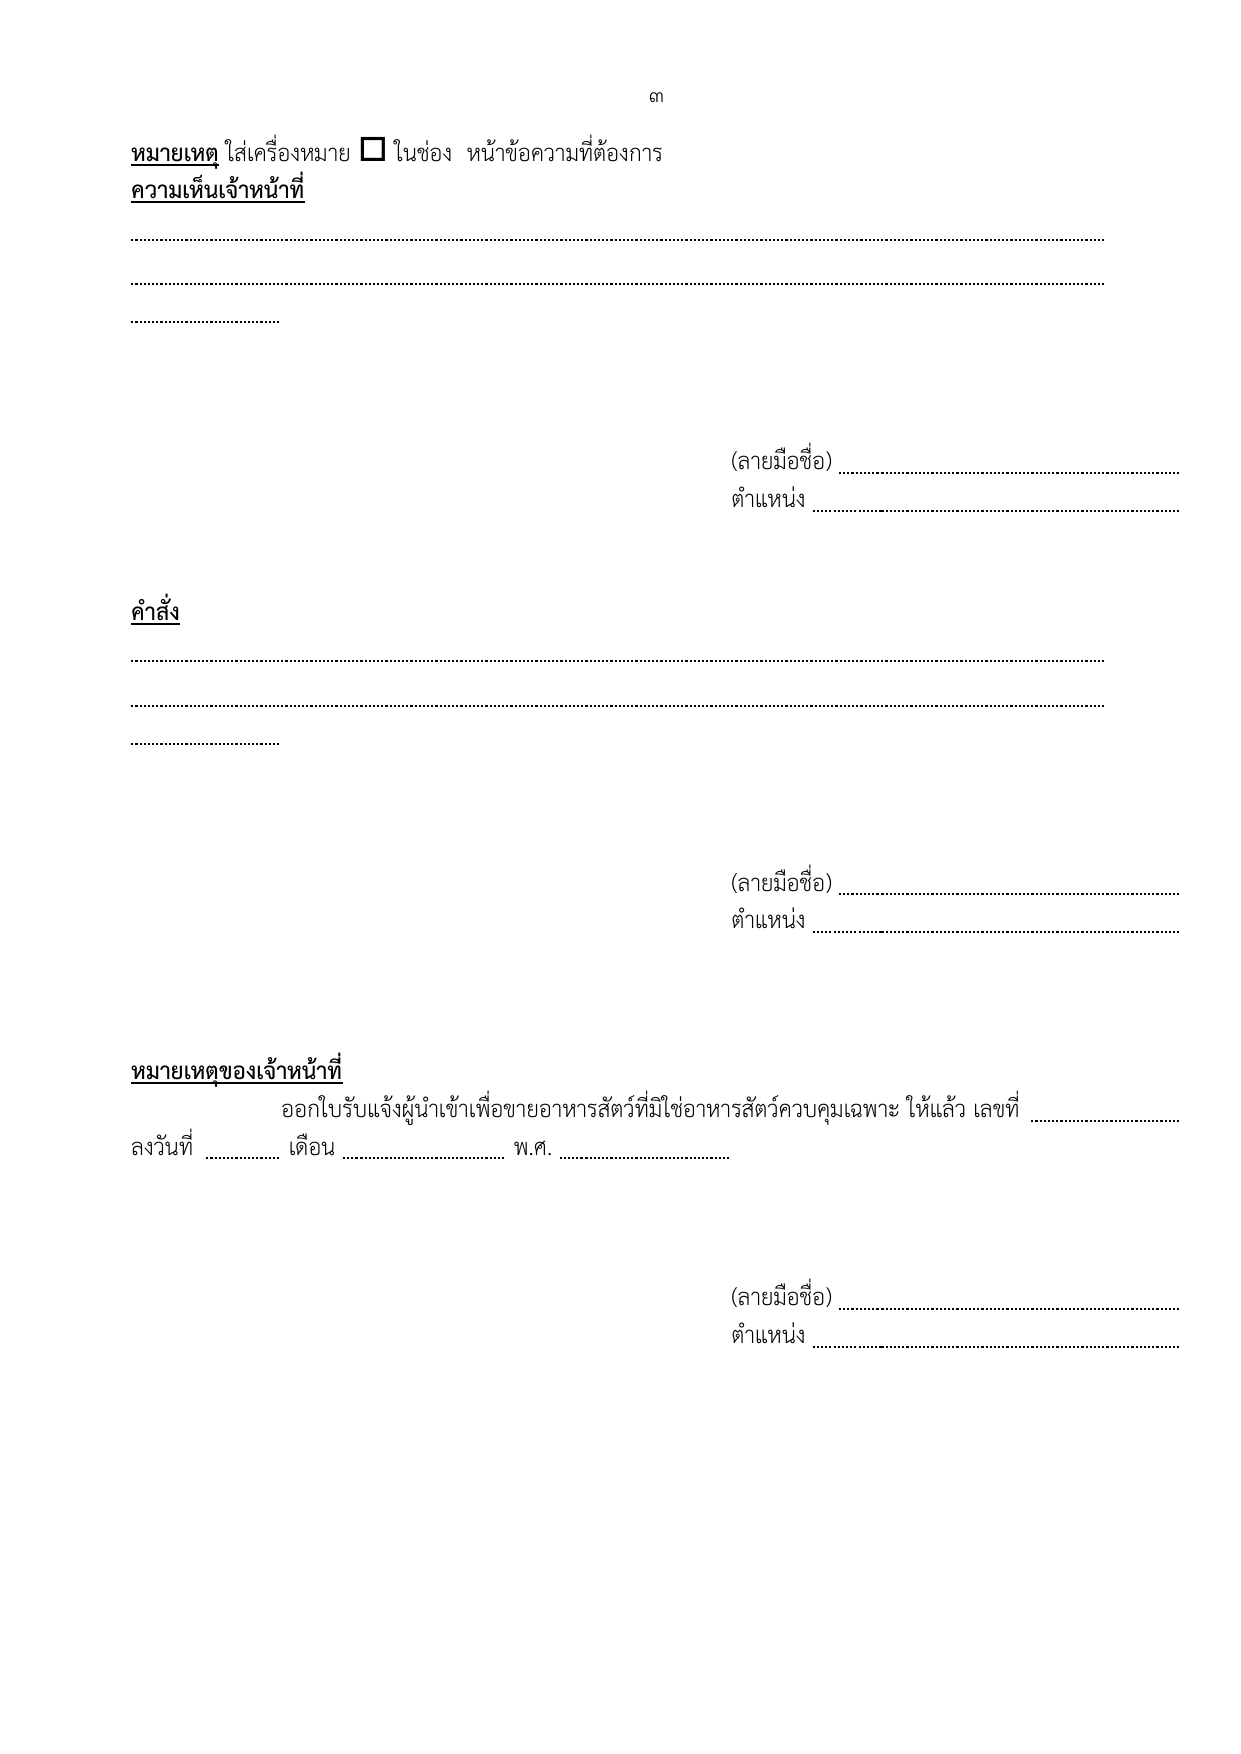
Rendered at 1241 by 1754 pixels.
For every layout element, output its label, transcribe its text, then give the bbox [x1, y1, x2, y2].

text คำสั่ง [131, 591, 1181, 629]
text (ลายมือชื่อ) [131, 1276, 1181, 1314]
text ตำแหน่ง [131, 1314, 1181, 1352]
text หมายเหตุของเจ้าหน้าที่ [131, 1050, 1181, 1088]
text (ลายมือชื่อ) [131, 862, 1181, 899]
text (ลายมือชื่อ) [131, 440, 1181, 478]
text ตำแหน่ง [131, 478, 1181, 516]
text ตำแหน่ง [131, 899, 1181, 937]
text ลงวันที่ เดือน พ.ศ. [131, 1126, 1181, 1163]
text ความเห็นเจ้าหน้าที่ [131, 169, 1181, 207]
text หมายเหตุ ใส่เครื่องหมาย ในช่อง หน้าข้อความที่ต้องการ [131, 131, 1181, 169]
text ออกใบรับแจ้งผู้นำเข้าเพื่อขายอาหารสัตว์ที่มิใช่อาหารสัตว์ควบคุมเฉพาะ ให้แล้ว เลขที่ [131, 1088, 1181, 1126]
